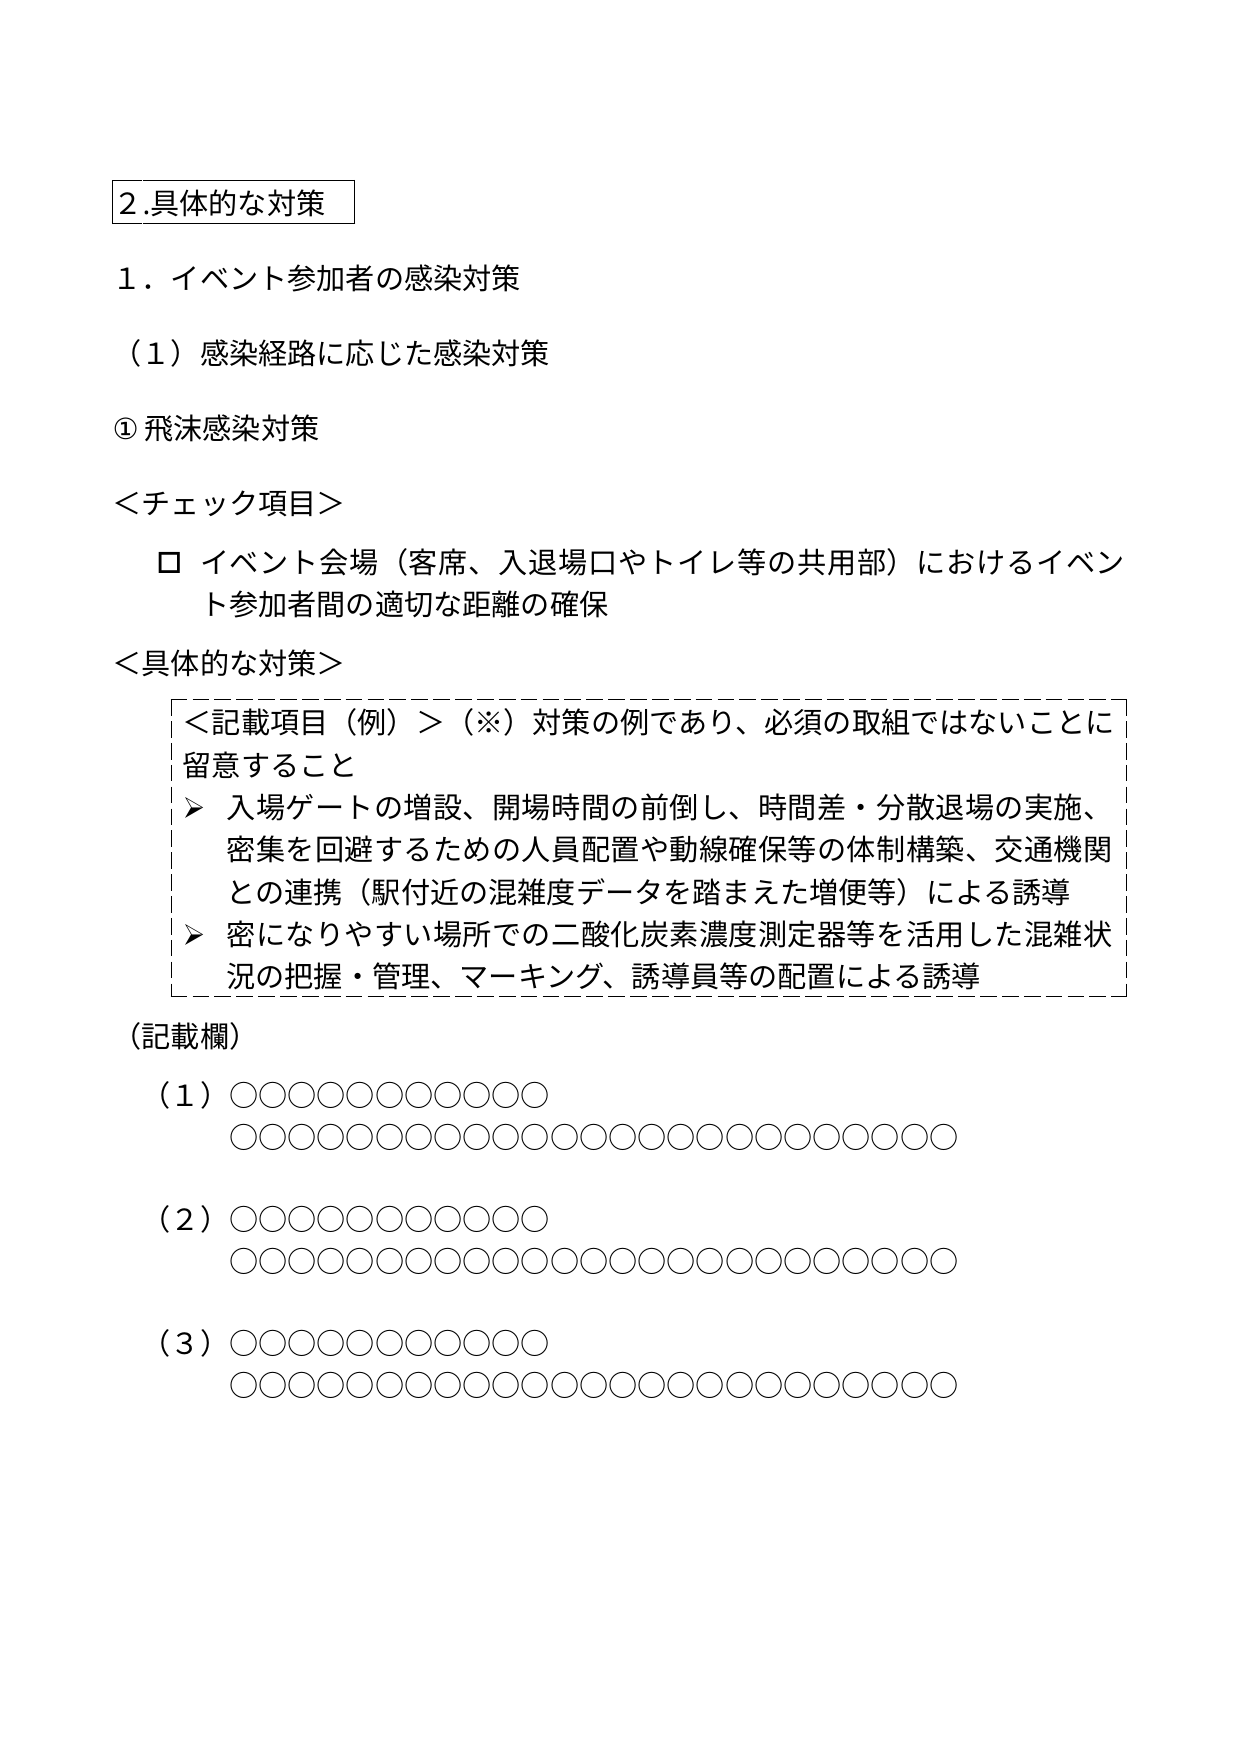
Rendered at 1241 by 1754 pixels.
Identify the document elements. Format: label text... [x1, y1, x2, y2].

list イベント会場（客席、入退場口やトイレ等の共用部）におけるイベント参加者間の適切な距離の確保 [156, 539, 1128, 624]
text （１）感染経路に応じた感染対策 [112, 314, 1128, 389]
text ２.具体的な対策 [112, 164, 1128, 239]
text ○○○○○○○○○○○○○○○○○○○○○○○○○ [112, 1114, 1128, 1157]
text ○○○○○○○○○○○○○○○○○○○○○○○○○ [112, 1363, 1128, 1405]
text （１）○○○○○○○○○○○ [112, 1072, 1128, 1114]
text （２）○○○○○○○○○○○ [112, 1196, 1128, 1239]
table_header ＜記載項目（例）＞（※）対策の例であり、必須の取組ではないことに留意すること 入場ゲートの増設、開場時間の前倒し、時間差・分散退場の実施、密集を回避するための人員配置や動線確保等の体制構築、交通機関との連携（駅付近の混雑度データを踏まえた増便等）による誘導 密になりやすい場所での二酸化炭素濃度測定器等を活用した混雑状況の把握・管理、マーキング、誘導員等の配置による誘導 [171, 699, 1127, 996]
text ＜チェック項目＞ [112, 464, 1128, 539]
text ○○○○○○○○○○○○○○○○○○○○○○○○○ [112, 1239, 1128, 1281]
text （３）○○○○○○○○○○○ [112, 1321, 1128, 1363]
text ＜具体的な対策＞ [112, 624, 1128, 699]
text ①飛沫感染対策 [112, 389, 1128, 464]
text １．イベント参加者の感染対策 [112, 239, 1128, 314]
text （記載欄） [112, 997, 1128, 1072]
